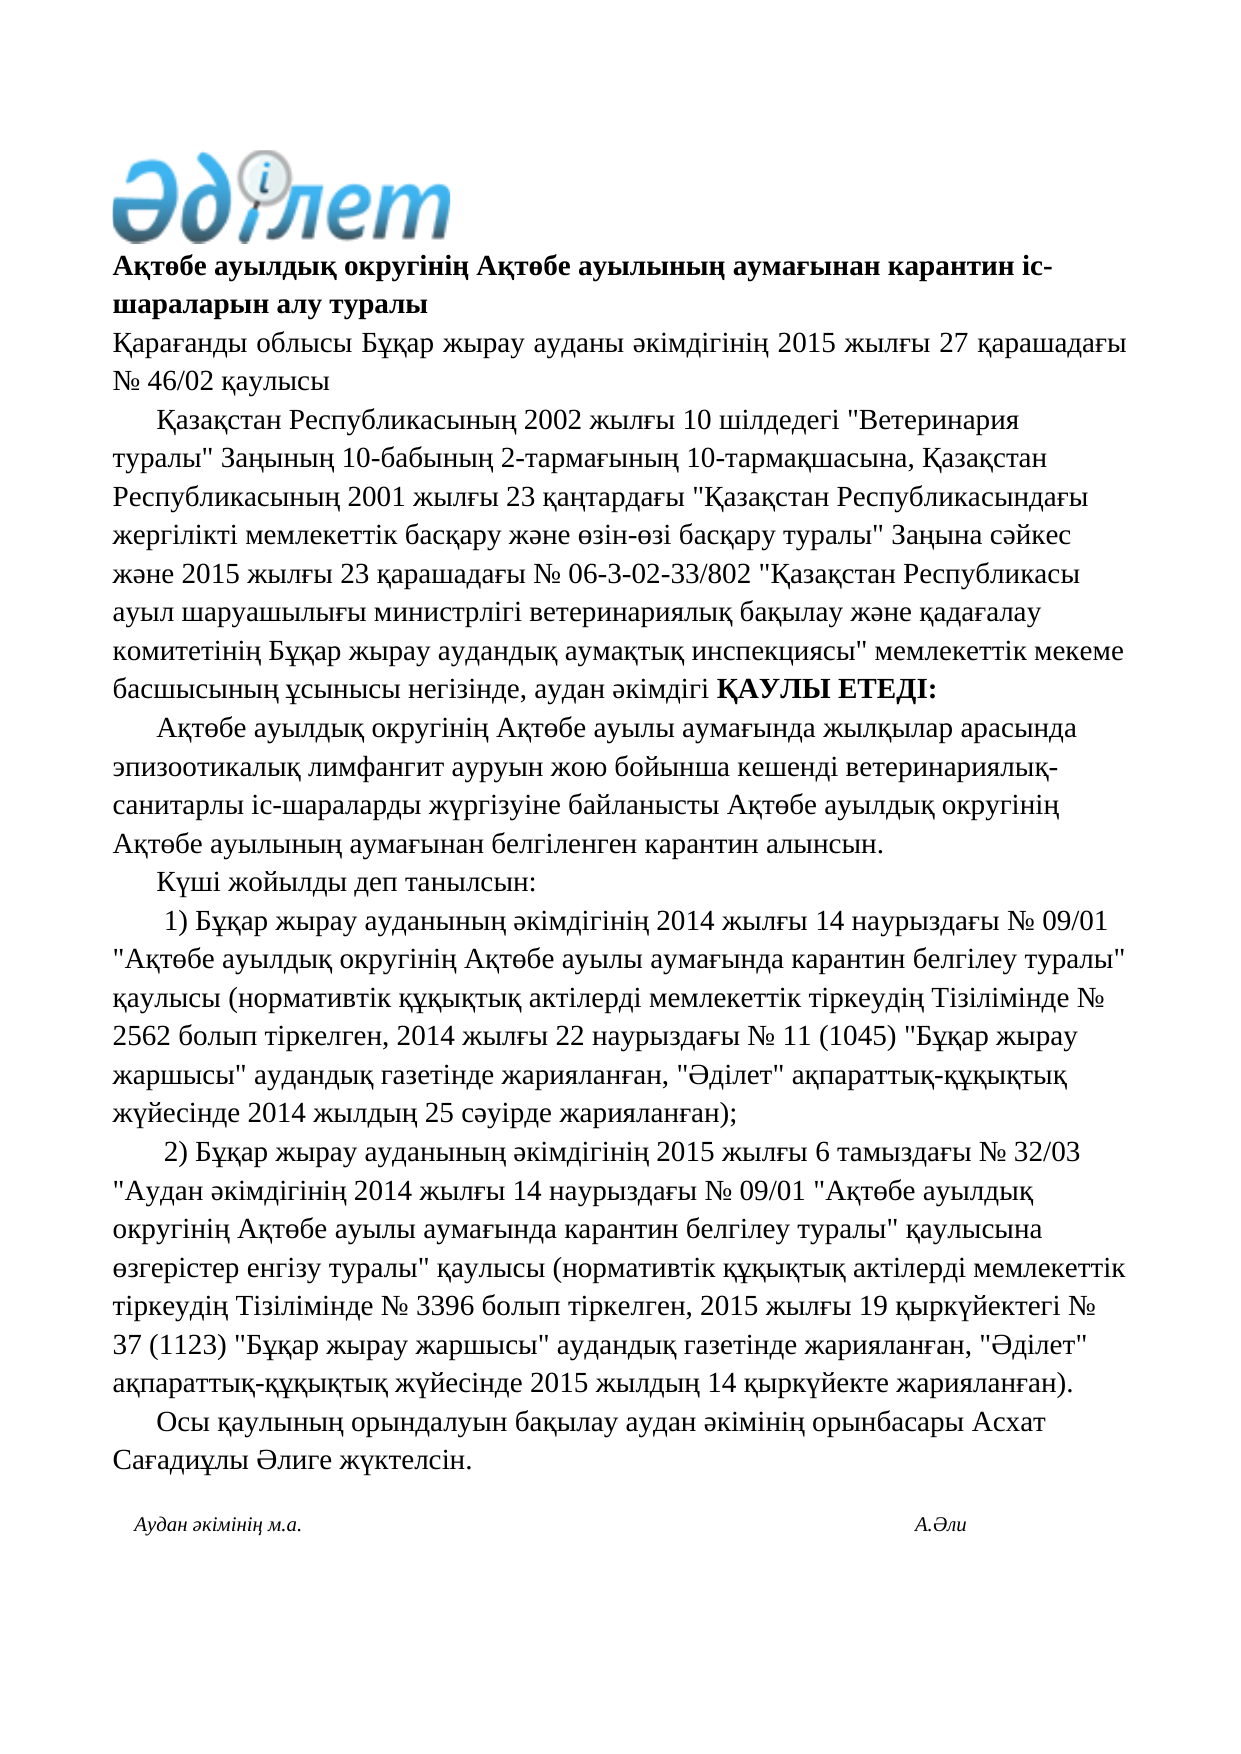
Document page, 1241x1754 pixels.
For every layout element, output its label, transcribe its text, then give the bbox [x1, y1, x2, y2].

table_header Аудан әкімінің м.а. [101, 1510, 913, 1541]
text Ақтөбе ауылдық округінің Ақтөбе ауылының аумағынан карантин іс-шараларын алу туралы [112, 248, 1128, 320]
text Қазақстан Республикасының 2002 жылғы 10 шілдедегі "Ветеринария туралы" Заңының 10-бабының 2-тармағының 10-тармақшасына, Қазақстан Республикасының 2001 жылғы 23 қаңтардағы "Қазақстан Республикасындағы жергілікті мемлекеттік басқару және өзін-өзі басқару туралы" Заңына сәйкес және 2015 жылғы 23 қарашадағы № 06-3-02-33/802 "Қазақстан Республикасы ауыл шаруашылығы министрлігі ветеринариялық бақылау және қадағалау комитетінің Бұқар жырау аудандық аумақтық инспекциясы" мемлекеттік мекеме басшысының ұсынысы негізінде, аудан әкімдігі ҚАУЛЫ ЕТЕДІ: Ақтөбе ауылдық округінің Ақтөбе ауылы аумағында жылқылар арасында эпизоотикалық лимфангит ауруын жою бойынша кешенді ветеринариялық-санитарлы іс-шараларды жүргізуіне байланысты Ақтөбе ауылдық округінің Ақтөбе ауылының аумағынан белгіленген карантин алынсын. Күші жойылды деп танылсын: 1) Бұқар жырау ауданының әкімдігінің 2014 жылғы 14 наурыздағы № 09/01 "Ақтөбе ауылдық округінің Ақтөбе ауылы аумағында карантин белгілеу туралы" қаулысы (нормативтік құқықтық актілерді мемлекеттік тіркеудің Тізілімінде № 2562 болып тіркелген, 2014 жылғы 22 наурыздағы № 11 (1045) "Бұқар жырау жаршысы" аудандық газетінде жарияланған, "Әділет" ақпараттық-құқықтық жүйесінде 2014 жылдың 25 сәуірде жарияланған); 2) Бұқар жырау ауданының әкімдігінің 2015 жылғы 6 тамыздағы № 32/03 "Аудан әкімдігінің 2014 жылғы 14 наурыздағы № 09/01 "Ақтөбе ауылдық округінің Ақтөбе ауылы аумағында карантин белгілеу туралы" қаулысына өзгерістер енгізу туралы" қаулысы (нормативтік құқықтық актілерді мемлекеттік тіркеудің Тізілімінде № 3396 болып тіркелген, 2015 жылғы 19 қыркүйектегі № 37 (1123) "Бұқар жырау жаршысы" аудандық газетінде жарияланған, "Әділет" ақпараттық-құқықтық жүйесінде 2015 жылдың 14 қыркүйекте жарияланған). Осы қаулының орындалуын бақылау аудан әкімінің орынбасары Асхат Сағадиұлы Әлиге жүктелсін. [112, 402, 1128, 1506]
text Қарағанды облысы Бұқар жырау ауданы әкімдігінің 2015 жылғы 27 қарашадағы № 46/02 қаулысы [112, 325, 1128, 397]
picture [112, 150, 451, 244]
table_header А.Әли [913, 1510, 1240, 1541]
